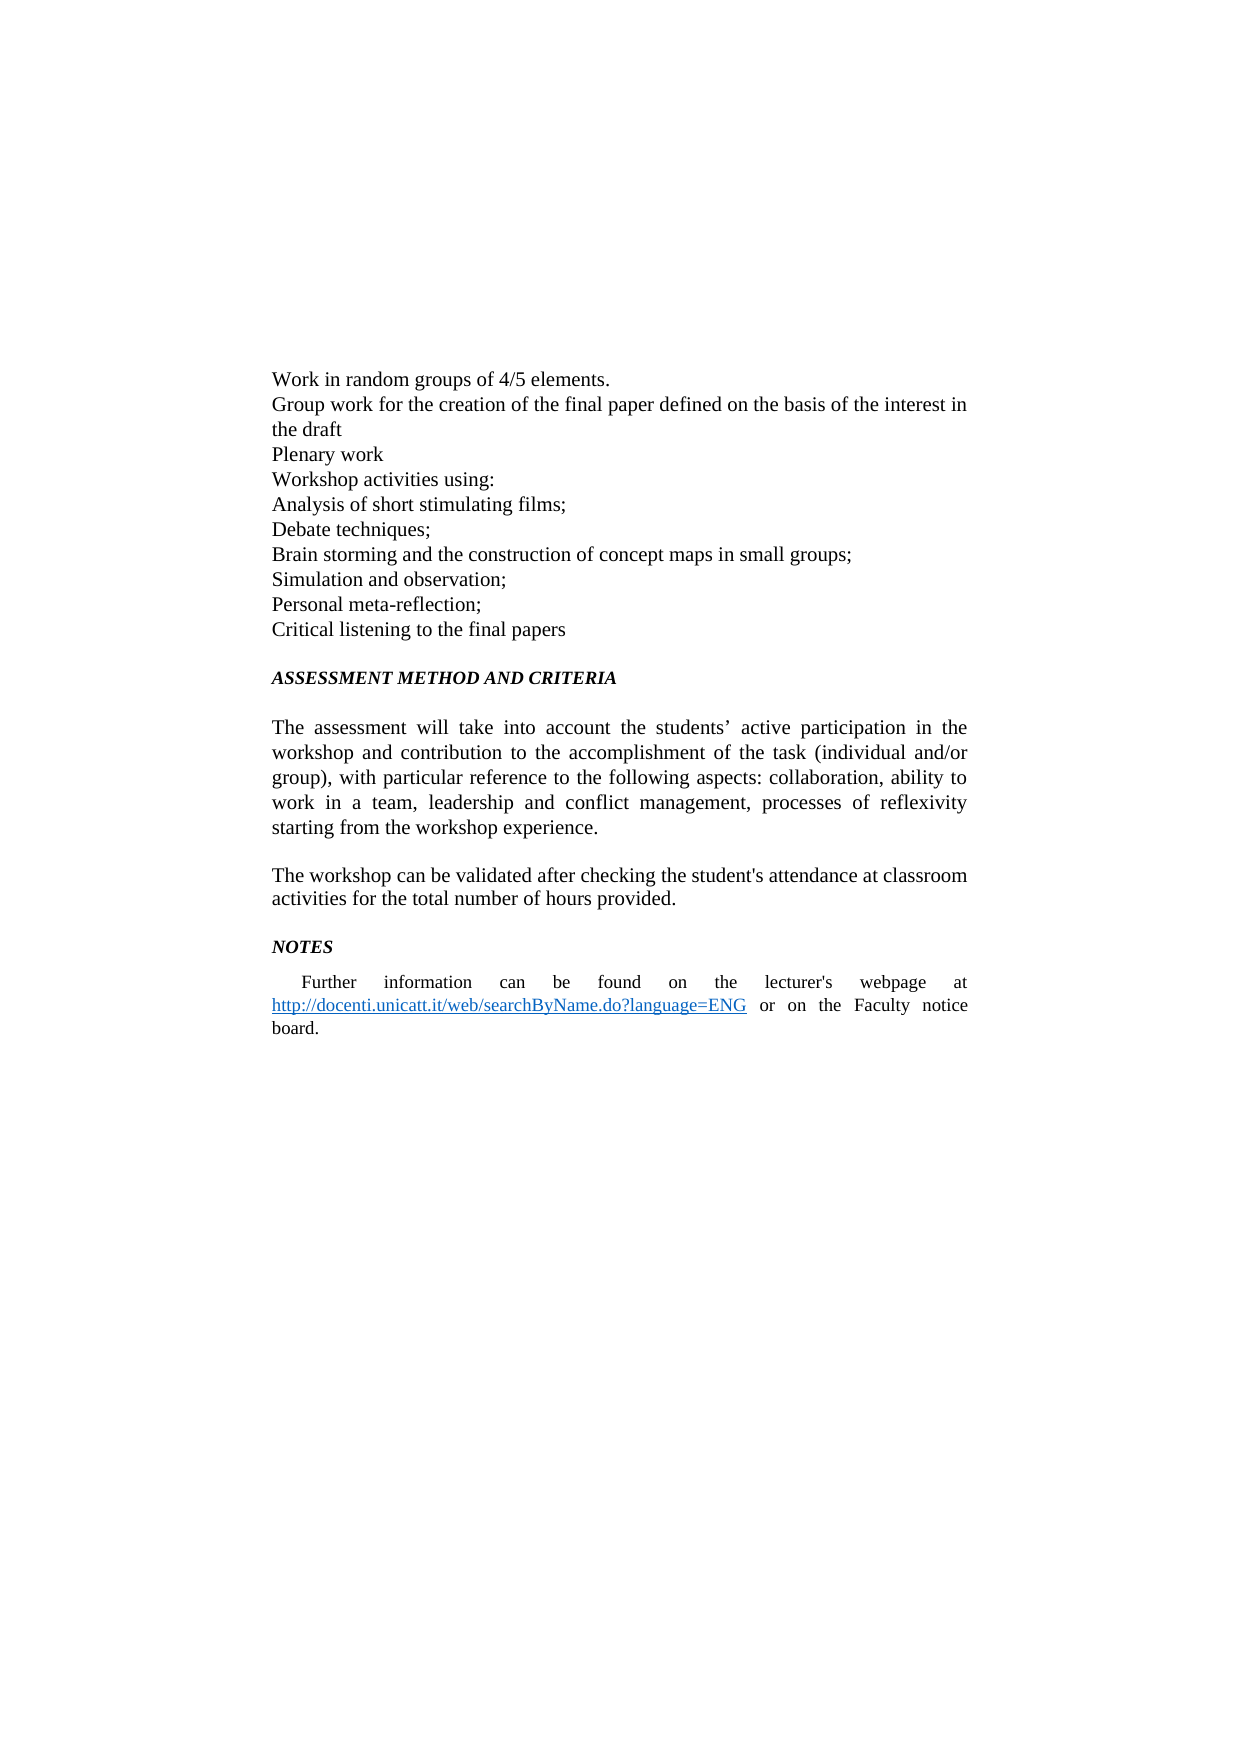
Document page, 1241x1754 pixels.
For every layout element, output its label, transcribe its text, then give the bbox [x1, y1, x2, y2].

text Analysis of short stimulating films; [272, 491, 968, 516]
text Group work for the creation of the final paper defined on the basis of the interest in the draft [272, 391, 968, 441]
text Critical listening to the final papers [272, 616, 968, 641]
text Further information can be found on the lecturer's webpage at http://docenti.unicatt.it/web/searchByName.do?language=ENG or on the Faculty notice board. [272, 970, 968, 1039]
text The assessment will take into account the students’ active participation in the workshop and contribution to the accomplishment of the task (individual and/or group), with particular reference to the following aspects: collaboration, ability to work in a team, leadership and conflict management, processes of reflexivity starting from the workshop experience. [272, 714, 968, 839]
text Brain storming and the construction of concept maps in small groups; [272, 541, 968, 566]
text ASSESSMENT METHOD AND CRITERIA [272, 666, 968, 689]
text NOTES [272, 935, 968, 958]
text Simulation and observation; [272, 566, 968, 591]
text The workshop can be validated after checking the student's attendance at classroom activities for the total number of hours provided. [272, 864, 968, 910]
text Workshop activities using: [272, 466, 968, 491]
text Personal meta-reflection; [272, 591, 968, 616]
text Plenary work [272, 441, 968, 466]
text Work in random groups of 4/5 elements. [272, 366, 968, 391]
text Debate techniques; [272, 516, 968, 541]
